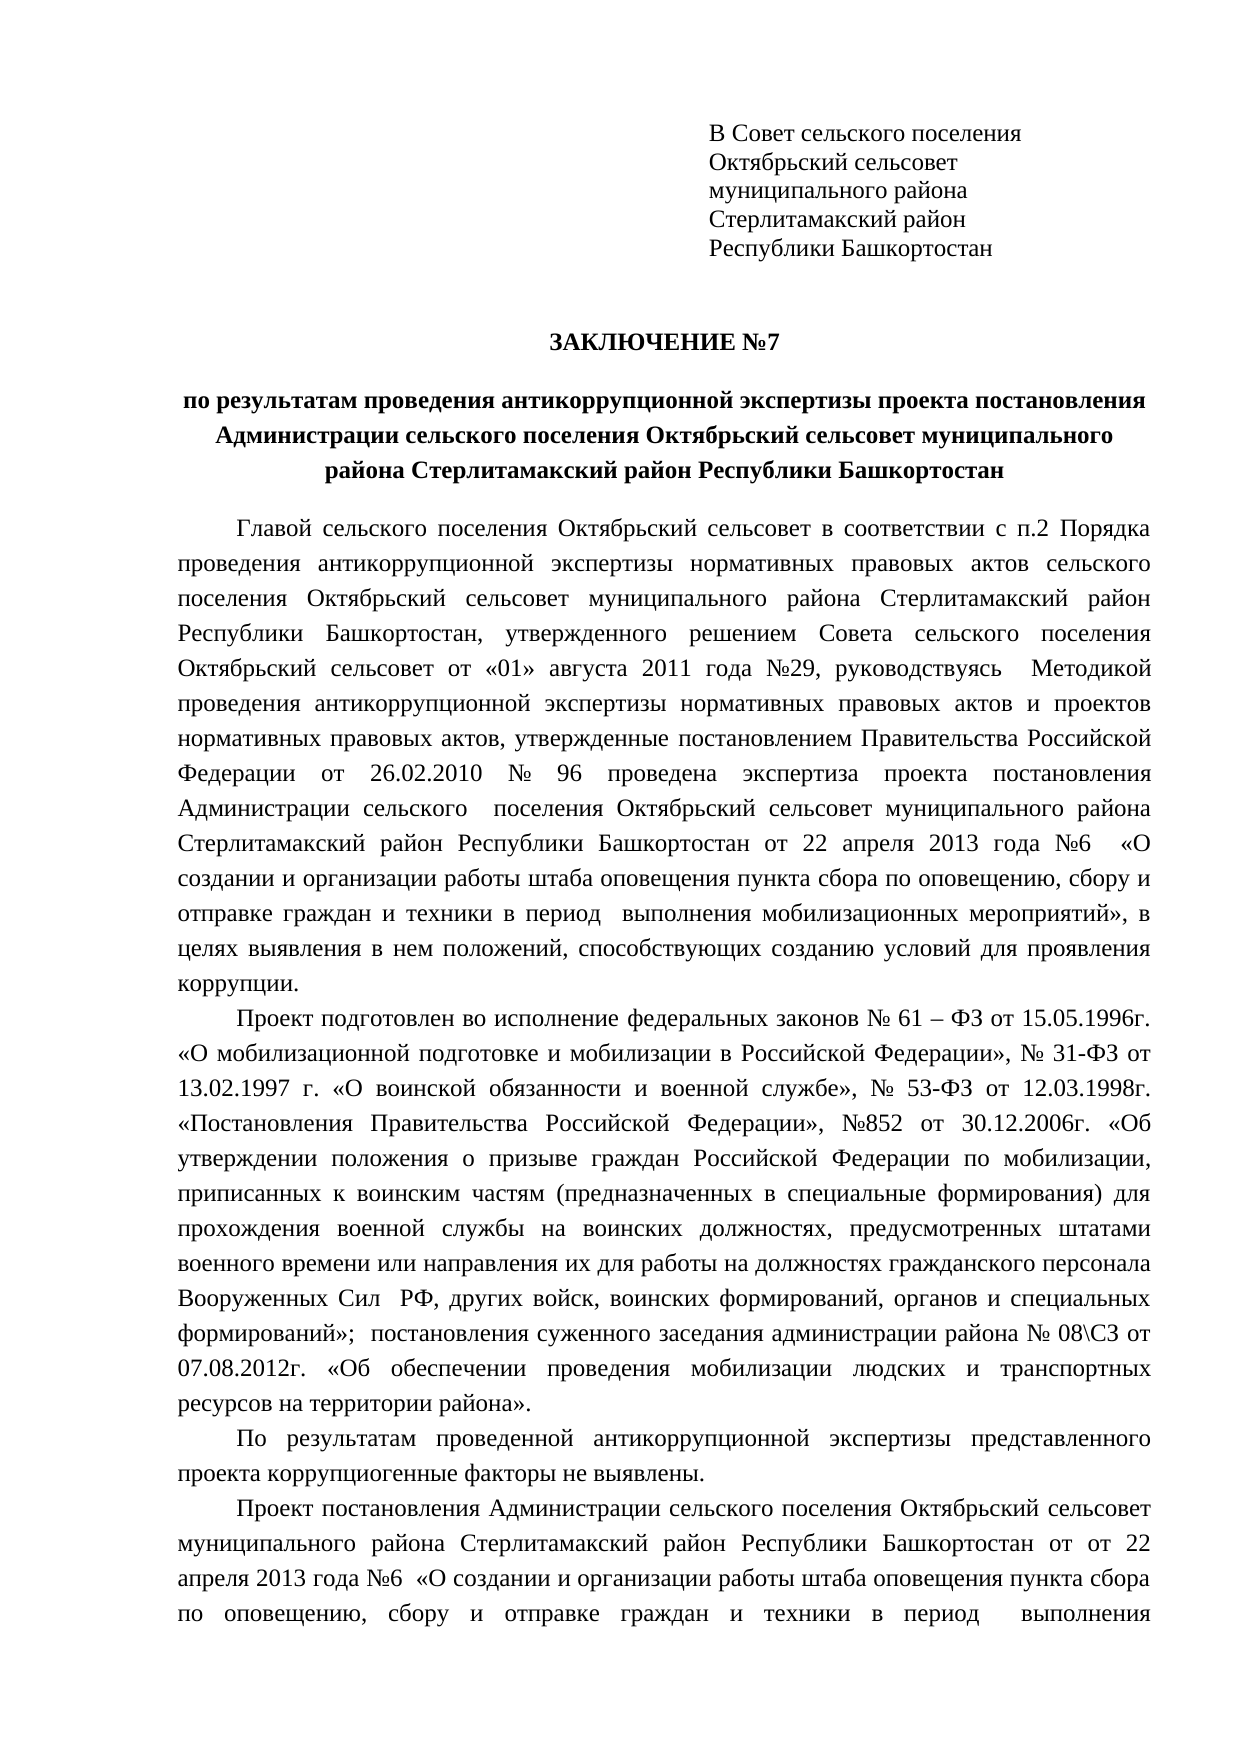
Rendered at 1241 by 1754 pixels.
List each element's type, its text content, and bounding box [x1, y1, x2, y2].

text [177, 1487, 1152, 1627]
text ЗАКЛЮЧЕНИЕ №7 [177, 320, 1152, 355]
text муниципального района [709, 176, 1152, 204]
text По результатам проведенной антикоррупционной экспертизы представленного проекта коррупциогенные факторы не выявлены. [177, 1417, 1152, 1487]
text В Совет сельского поселения [709, 118, 1152, 147]
text по результатам проведения антикоррупционной экспертизы проекта постановления Администрации сельского поселения Октябрьский сельсовет муниципального района Стерлитамакский район Республики Башкортостан [177, 379, 1152, 484]
text Республики Башкортостан [709, 233, 1152, 262]
text Главой сельского поселения Октябрьский сельсовет в соответствии с п.2 Порядка проведения антикоррупционной экспертизы нормативных правовых актов сельского поселения Октябрьский сельсовет муниципального района Стерлитамакский район Республики Башкортостан, утвержденного решением Совета сельского поселения Октябрьский сельсовет от «01» августа 2011 года №29, руководствуясь Методикой проведения антикоррупционной экспертизы нормативных правовых актов и проектов нормативных правовых актов, утвержденные постановлением Правительства Российской Федерации от 26.02.2010 № 96 проведена экспертиза проекта постановления Администрации сельского поселения Октябрьский сельсовет муниципального района Стерлитамакский район Республики Башкортостан от 22 апреля 2013 года №6 «О создании и организации работы штаба оповещения пункта сбора по оповещению, сбору и отправке граждан и техники в период выполнения мобилизационных мероприятий», в целях выявления в нем положений, способствующих созданию условий для проявления коррупции. [177, 507, 1152, 997]
text Октябрьский сельсовет [709, 147, 1152, 176]
text Стерлитамакский район [709, 204, 1152, 233]
text Проект подготовлен во исполнение федеральных законов № 61 – ФЗ от 15.05.1996г. «О мобилизационной подготовке и мобилизации в Российской Федерации», № 31-ФЗ от 13.02.1997 г. «О воинской обязанности и военной службе», № 53-ФЗ от 12.03.1998г. «Постановления Правительства Российской Федерации», №852 от 30.12.2006г. «Об утверждении положения о призыве граждан Российской Федерации по мобилизации, приписанных к воинским частям (предназначенных в специальные формирования) для прохождения военной службы на воинских должностях, предусмотренных штатами военного времени или направления их для работы на должностях гражданского персонала Вооруженных Сил РФ, других войск, воинских формирований, органов и специальных формирований»; постановления суженного заседания администрации района № 08\СЗ от 07.08.2012г. «Об обеспечении проведения мобилизации людских и транспортных ресурсов на территории района». [177, 997, 1152, 1417]
